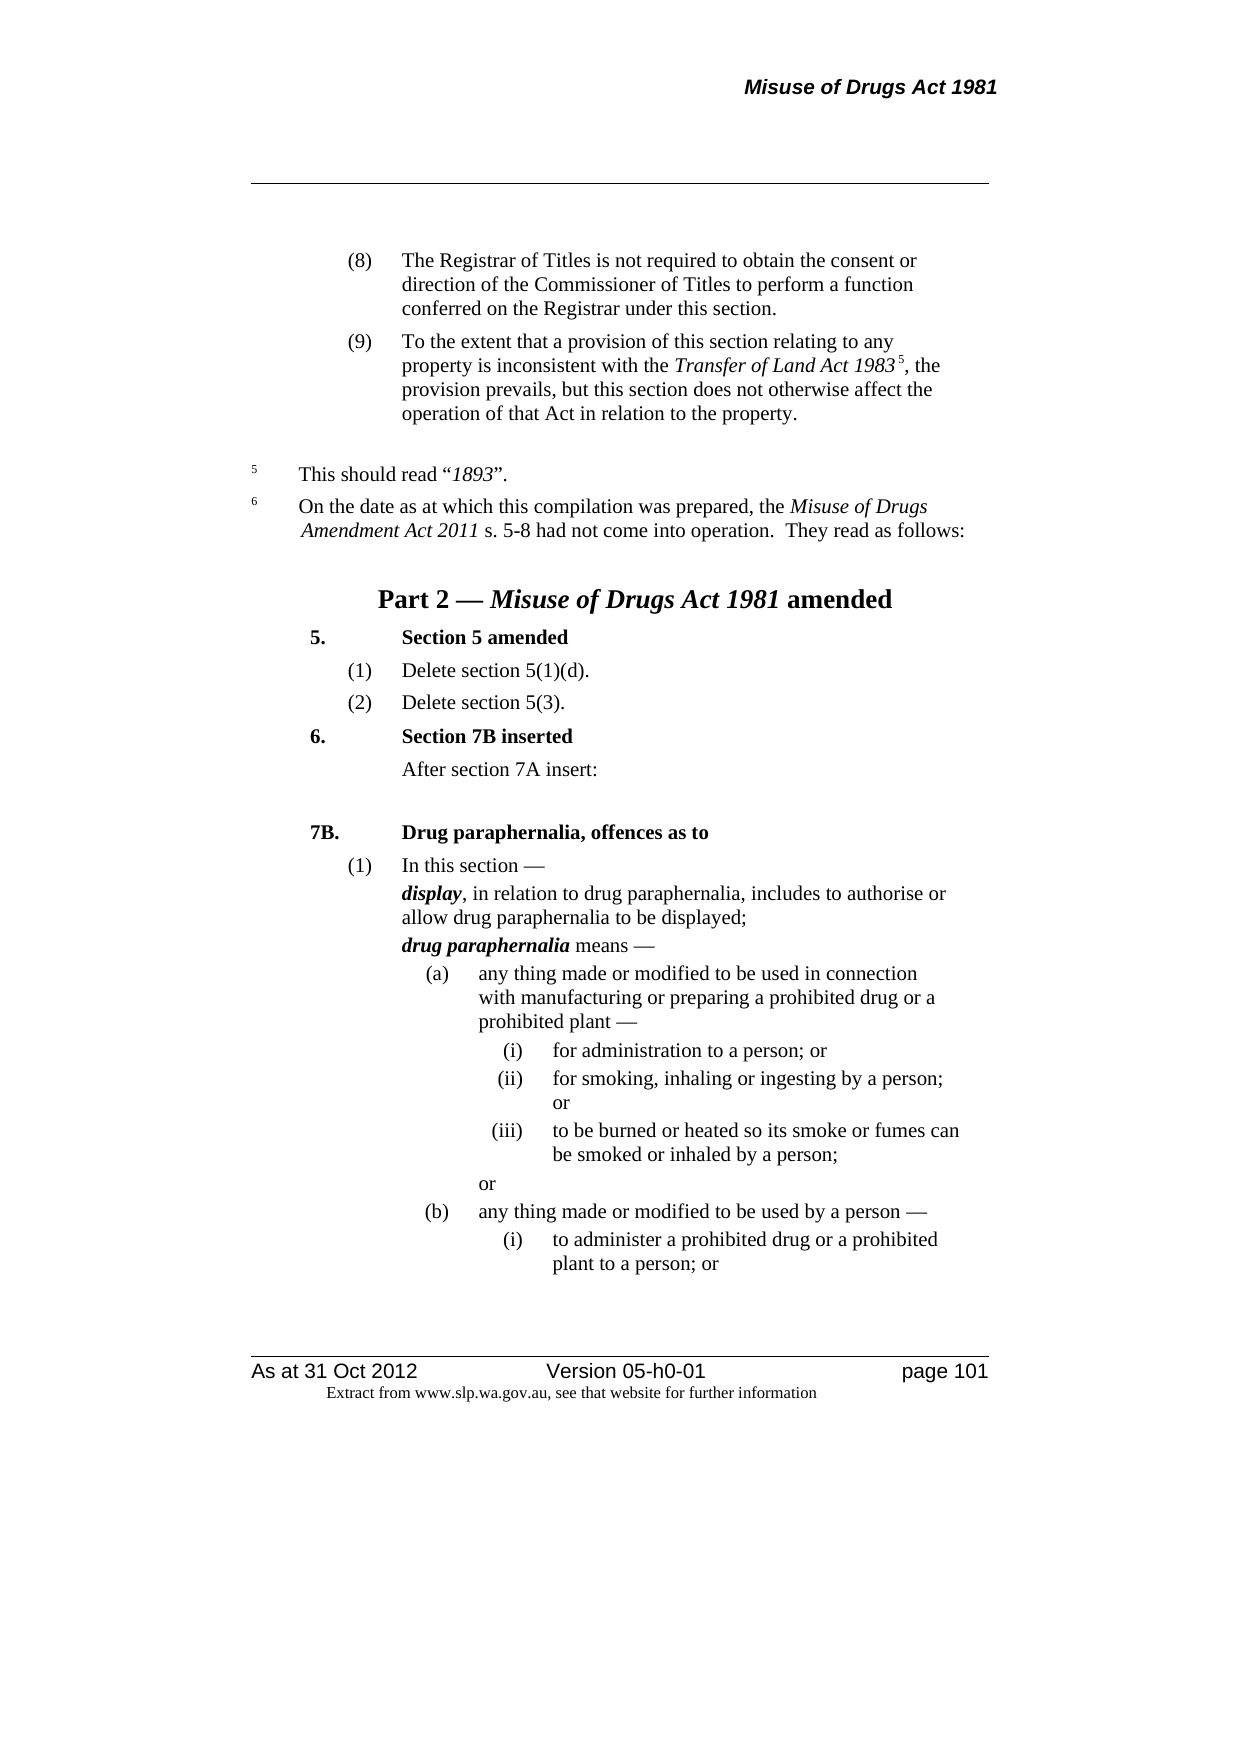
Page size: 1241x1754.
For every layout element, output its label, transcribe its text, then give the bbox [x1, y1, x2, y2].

text (8) The Registrar of Titles is not required to obtain the consent or direction of the Commissioner of Titles to perform a function conferred on the Registrar under this section. [313, 248, 960, 320]
text or [390, 1170, 960, 1194]
text (1) Delete section 5(1)(d). [313, 658, 960, 682]
text (ii) for smoking, inhaling or ingesting by a person; or [463, 1066, 960, 1114]
text display, in relation to drug paraphernalia, includes to authorise or allow drug paraphernalia to be displayed; [369, 881, 960, 929]
text (9) To the extent that a provision of this section relating to any property is inconsistent with the Transfer of Land Act 1983 5, the provision prevails, but this section does not otherwise affect the operation of that Act in relation to the property. [313, 328, 960, 425]
text 6 On the date as at which this compilation was prepared, the Misuse of Drugs Amendment Act 2011 s. 5-8 had not come into operation. They read as follows: [251, 494, 989, 542]
text (2) Delete section 5(3). [313, 690, 960, 714]
text (b) any thing made or modified to be used by a person — [390, 1199, 960, 1223]
text (iii) to be burned or heated so its smoke or fumes can be smoked or inhaled by a person; [463, 1118, 960, 1166]
text (i) for administration to a person; or [463, 1038, 960, 1062]
subtitle 6. Section 7B inserted [310, 724, 960, 748]
text (i) to administer a prohibited drug or a prohibited plant to a person; or [463, 1227, 960, 1275]
subtitle 5. Section 5 amended [310, 625, 960, 649]
subtitle Part 2 — Misuse of Drugs Act 1981 amended [310, 584, 960, 615]
text (1) In this section — [313, 852, 960, 877]
text (a) any thing made or modified to be used in connection with manufacturing or preparing a prohibited drug or a prohibited plant — [390, 961, 960, 1033]
subtitle 7B. Drug paraphernalia, offences as to [310, 820, 960, 844]
text 5 This should read “1893”. [251, 462, 989, 486]
text drug paraphernalia means — [369, 933, 960, 957]
text After section 7A insert: [313, 757, 960, 781]
